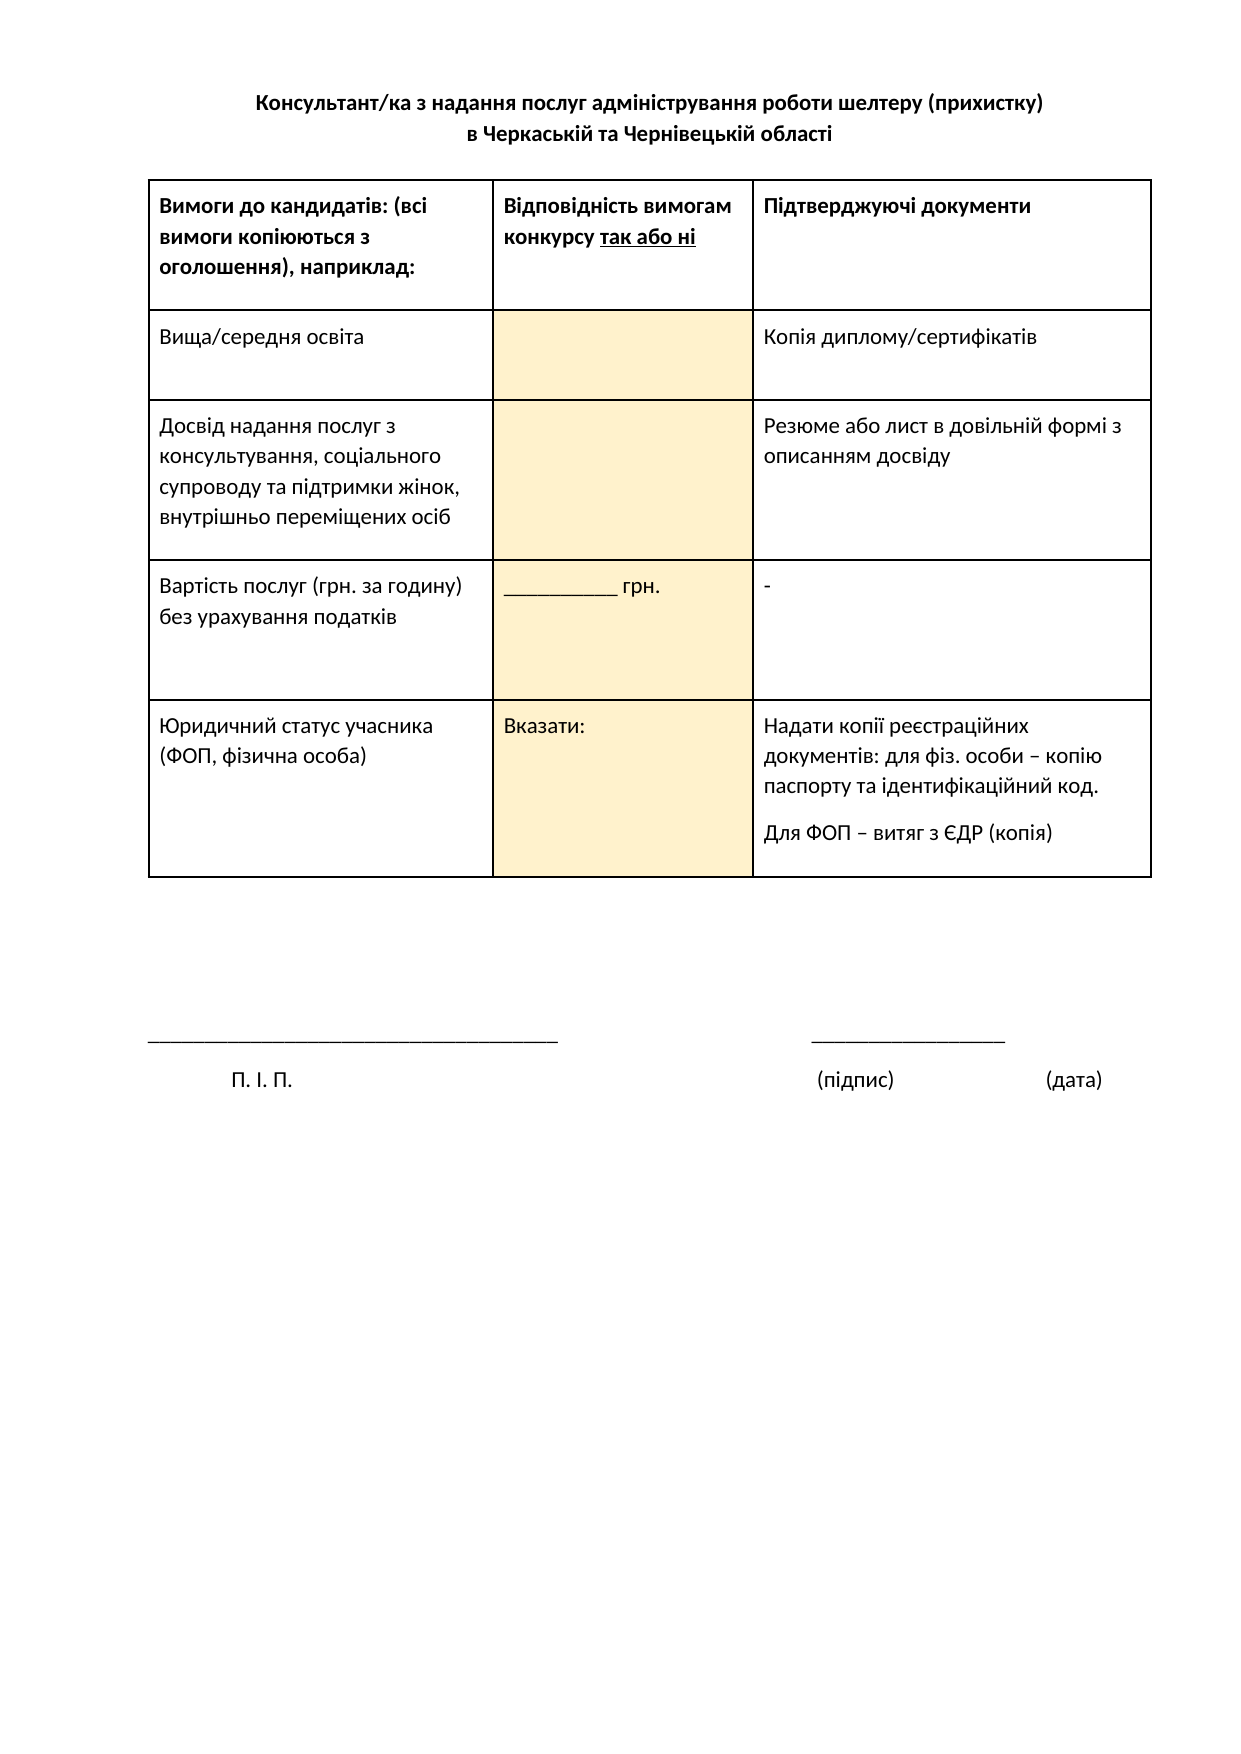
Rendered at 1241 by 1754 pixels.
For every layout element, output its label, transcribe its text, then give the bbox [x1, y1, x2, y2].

table_header Вимоги до кандидатів: (всі вимоги копіюються з оголошення), наприклад: [150, 181, 492, 309]
table_cell Вища/середня освіта [150, 311, 492, 399]
table_cell Вартість послуг (грн. за годину) без урахування податків [150, 561, 492, 699]
table_header Відповідність вимогам конкурсу так або ні [494, 181, 752, 309]
table_cell - [754, 561, 1150, 699]
table_cell Надати копії реєстраційних документів: для фіз. особи – копію паспорту та ідентифікаційний код. Для ФОП – витяг з ЄДР (копія) [754, 701, 1150, 876]
table_cell Досвід надання послуг з консультування, соціального супроводу та підтримки жінок, внутрішньо переміщених осіб [150, 401, 492, 559]
table_cell __________ грн. [494, 561, 752, 699]
table_cell [494, 311, 752, 399]
text ____________________________________ _________________ [148, 1018, 1152, 1046]
text Консультант/ка з надання послуг адміністрування роботи шелтеру (прихистку) [148, 88, 1152, 117]
table_cell Резюме або лист в довільній формі з описанням досвіду [754, 401, 1150, 559]
table_header Підтверджуючі документи [754, 181, 1150, 309]
table_cell Юридичний статус учасника (ФОП, фізична особа) [150, 701, 492, 876]
text в Черкаській та Чернівецькій області [148, 119, 1152, 147]
table_cell [494, 401, 752, 559]
table_cell Копія диплому/сертифікатів [754, 311, 1150, 399]
table_cell Вказати: [494, 701, 752, 876]
text П. І. П. (підпис) (дата) [148, 1065, 1152, 1093]
